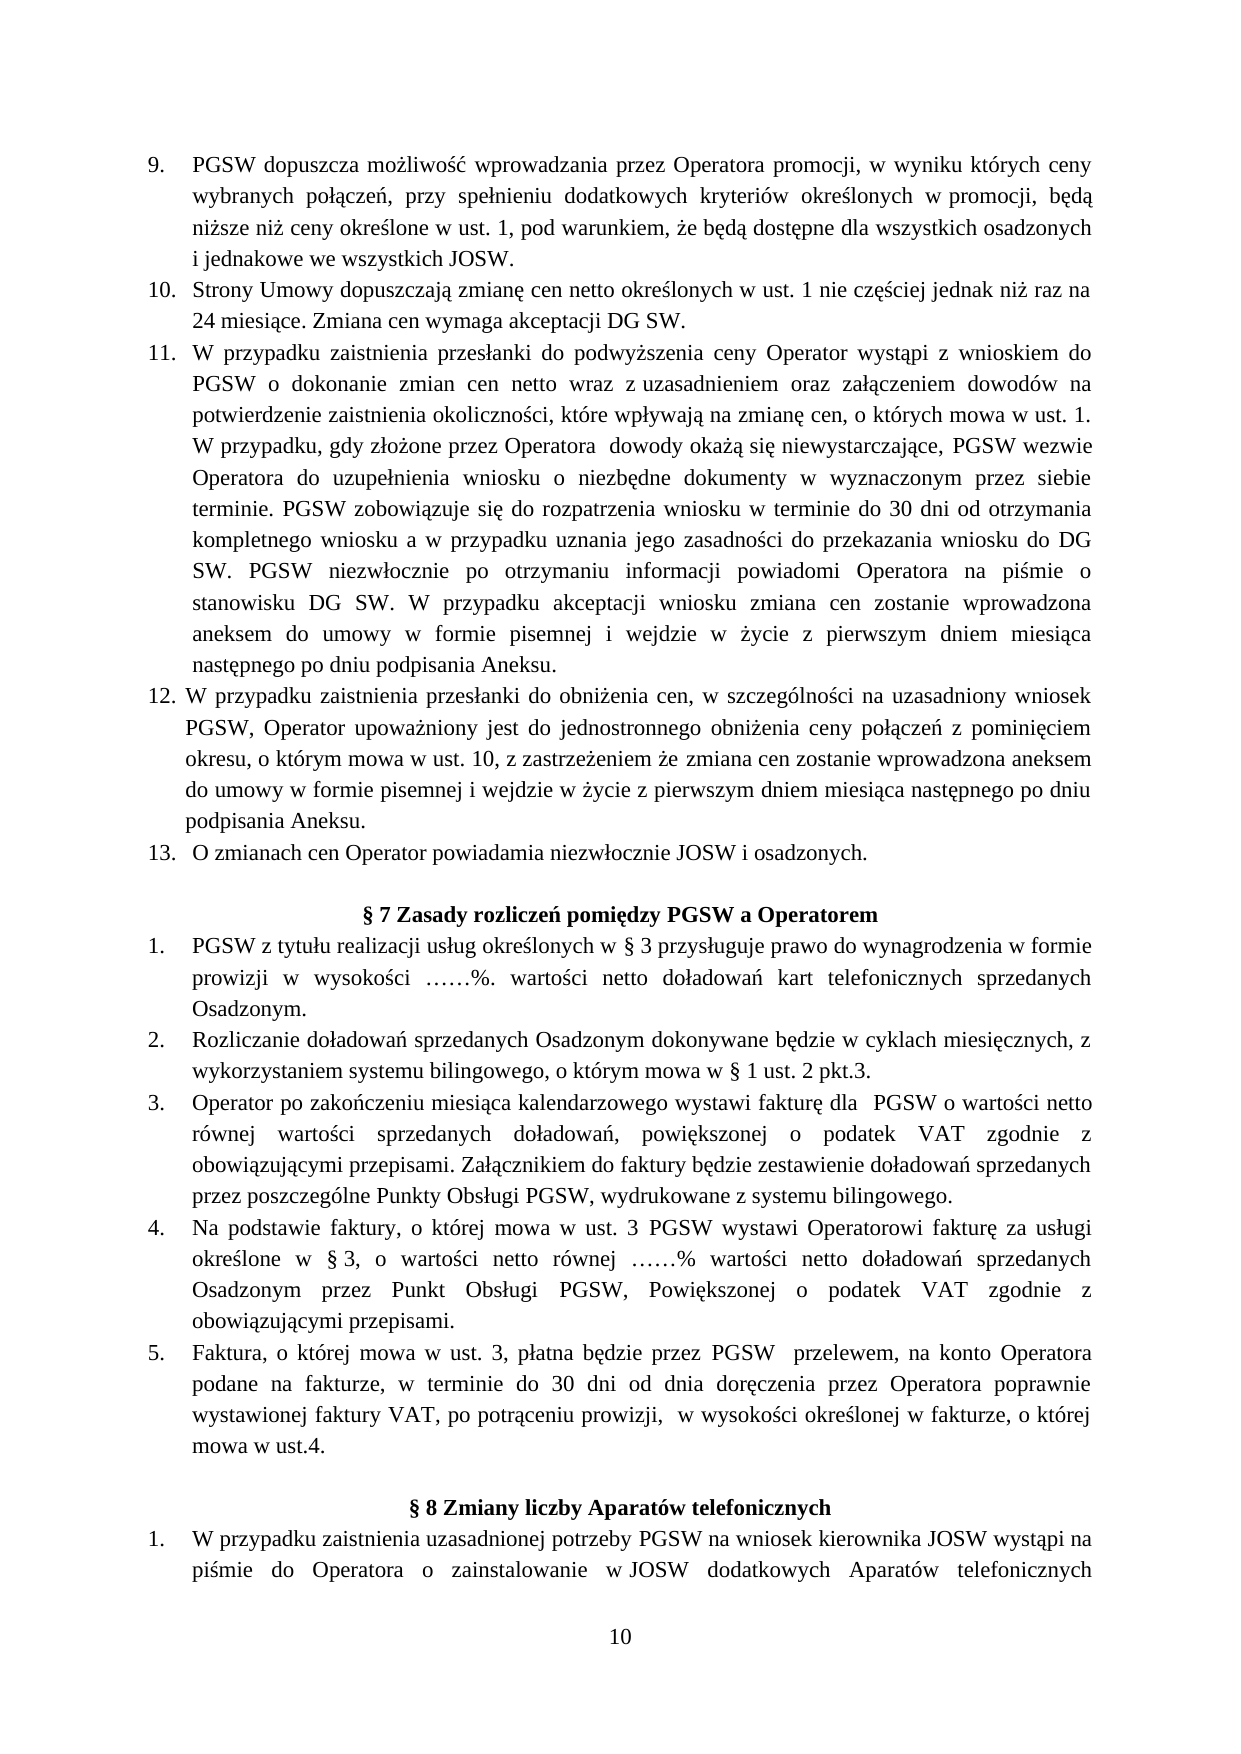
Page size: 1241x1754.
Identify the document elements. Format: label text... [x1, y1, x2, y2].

list Na podstawie faktury, o której mowa w ust. 3 PGSW wystawi Operatorowi fakturę za usługi określone w 3, o wartości netto równej ……% wartości netto doładowań sprzedanych Osadzonym przez Punkt Obsługi PGSW, Powiększonej o podatek VAT zgodnie z obowiązującymi przepisami. [148, 1210, 1093, 1335]
list Rozliczanie doładowań sprzedanych Osadzonym dokonywane będzie w cyklach miesięcznych, z wykorzystaniem systemu bilingowego, o którym mowa w 1 ust. 2 pkt.3. [148, 1023, 1093, 1085]
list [148, 1522, 1093, 1584]
list W przypadku zaistnienia przesłanki do podwyższenia ceny Operator wystąpi z wnioskiem do PGSW o dokonanie zmian cen netto wraz z uzasadnieniem oraz załączeniem dowodów na potwierdzenie zaistnienia okoliczności, które wpływają na zmianę cen, o których mowa w ust. 1. W przypadku, gdy złożone przez Operatora dowody okażą się niewystarczające, PGSW wezwie Operatora do uzupełnienia wniosku o niezbędne dokumenty w wyznaczonym przez siebie terminie. PGSW zobowiązuje się do rozpatrzenia wniosku w terminie do 30 dni od otrzymania kompletnego wniosku a w przypadku uznania jego zasadności do przekazania wniosku do DG SW. PGSW niezwłocznie po otrzymaniu informacji powiadomi Operatora na piśmie o stanowisku DG SW. W przypadku akceptacji wniosku zmiana cen zostanie wprowadzona aneksem do umowy w formie pisemnej i wejdzie w życie z pierwszym dniem miesiąca następnego po dniu podpisania Aneksu. [148, 335, 1093, 679]
list O zmianach cen Operator powiadamia niezwłocznie JOSW i osadzonych. [148, 835, 1093, 866]
list PGSW dopuszcza możliwość wprowadzania przez Operatora promocji, w wyniku których ceny wybranych połączeń, przy spełnieniu dodatkowych kryteriów określonych w promocji, będą niższe niż ceny określone w ust. 1, pod warunkiem, że będą dostępne dla wszystkich osadzonych i jednakowe we wszystkich JOSW. [148, 148, 1093, 273]
list W przypadku zaistnienia przesłanki do obniżenia cen, w szczególności na uzasadniony wniosek PGSW, Operator upoważniony jest do jednostronnego obniżenia ceny połączeń z pominięciem okresu, o którym mowa w ust. 10, z zastrzeżeniem że zmiana cen zostanie wprowadzona aneksem do umowy w formie pisemnej i wejdzie w życie z pierwszym dniem miesiąca następnego po dniu podpisania Aneksu. [148, 679, 1093, 835]
text 8 Zmiany liczby Aparatów telefonicznych [148, 1490, 1093, 1522]
list PGSW z tytułu realizacji usług określonych w 3 przysługuje prawo do wynagrodzenia w formie prowizji w wysokości ……%. wartości netto doładowań kart telefonicznych sprzedanych Osadzonym. [148, 929, 1093, 1023]
list Strony Umowy dopuszczają zmianę cen netto określonych w ust. 1 nie częściej jednak niż raz na 24 miesiące. Zmiana cen wymaga akceptacji DG SW. [148, 273, 1093, 335]
list Faktura, o której mowa w ust. 3, płatna będzie przez PGSW przelewem, na konto Operatora podane na fakturze, w terminie do 30 dni od dnia doręczenia przez Operatora poprawnie wystawionej faktury VAT, po potrąceniu prowizji, w wysokości określonej w fakturze, o której mowa w ust.4. [148, 1335, 1093, 1460]
list Operator po zakończeniu miesiąca kalendarzowego wystawi fakturę dla PGSW o wartości netto równej wartości sprzedanych doładowań, powiększonej o podatek VAT zgodnie z obowiązującymi przepisami. Załącznikiem do faktury będzie zestawienie doładowań sprzedanych przez poszczególne Punkty Obsługi PGSW, wydrukowane z systemu bilingowego. [148, 1085, 1093, 1210]
text 7 Zasady rozliczeń pomiędzy PGSW a Operatorem [148, 898, 1093, 929]
